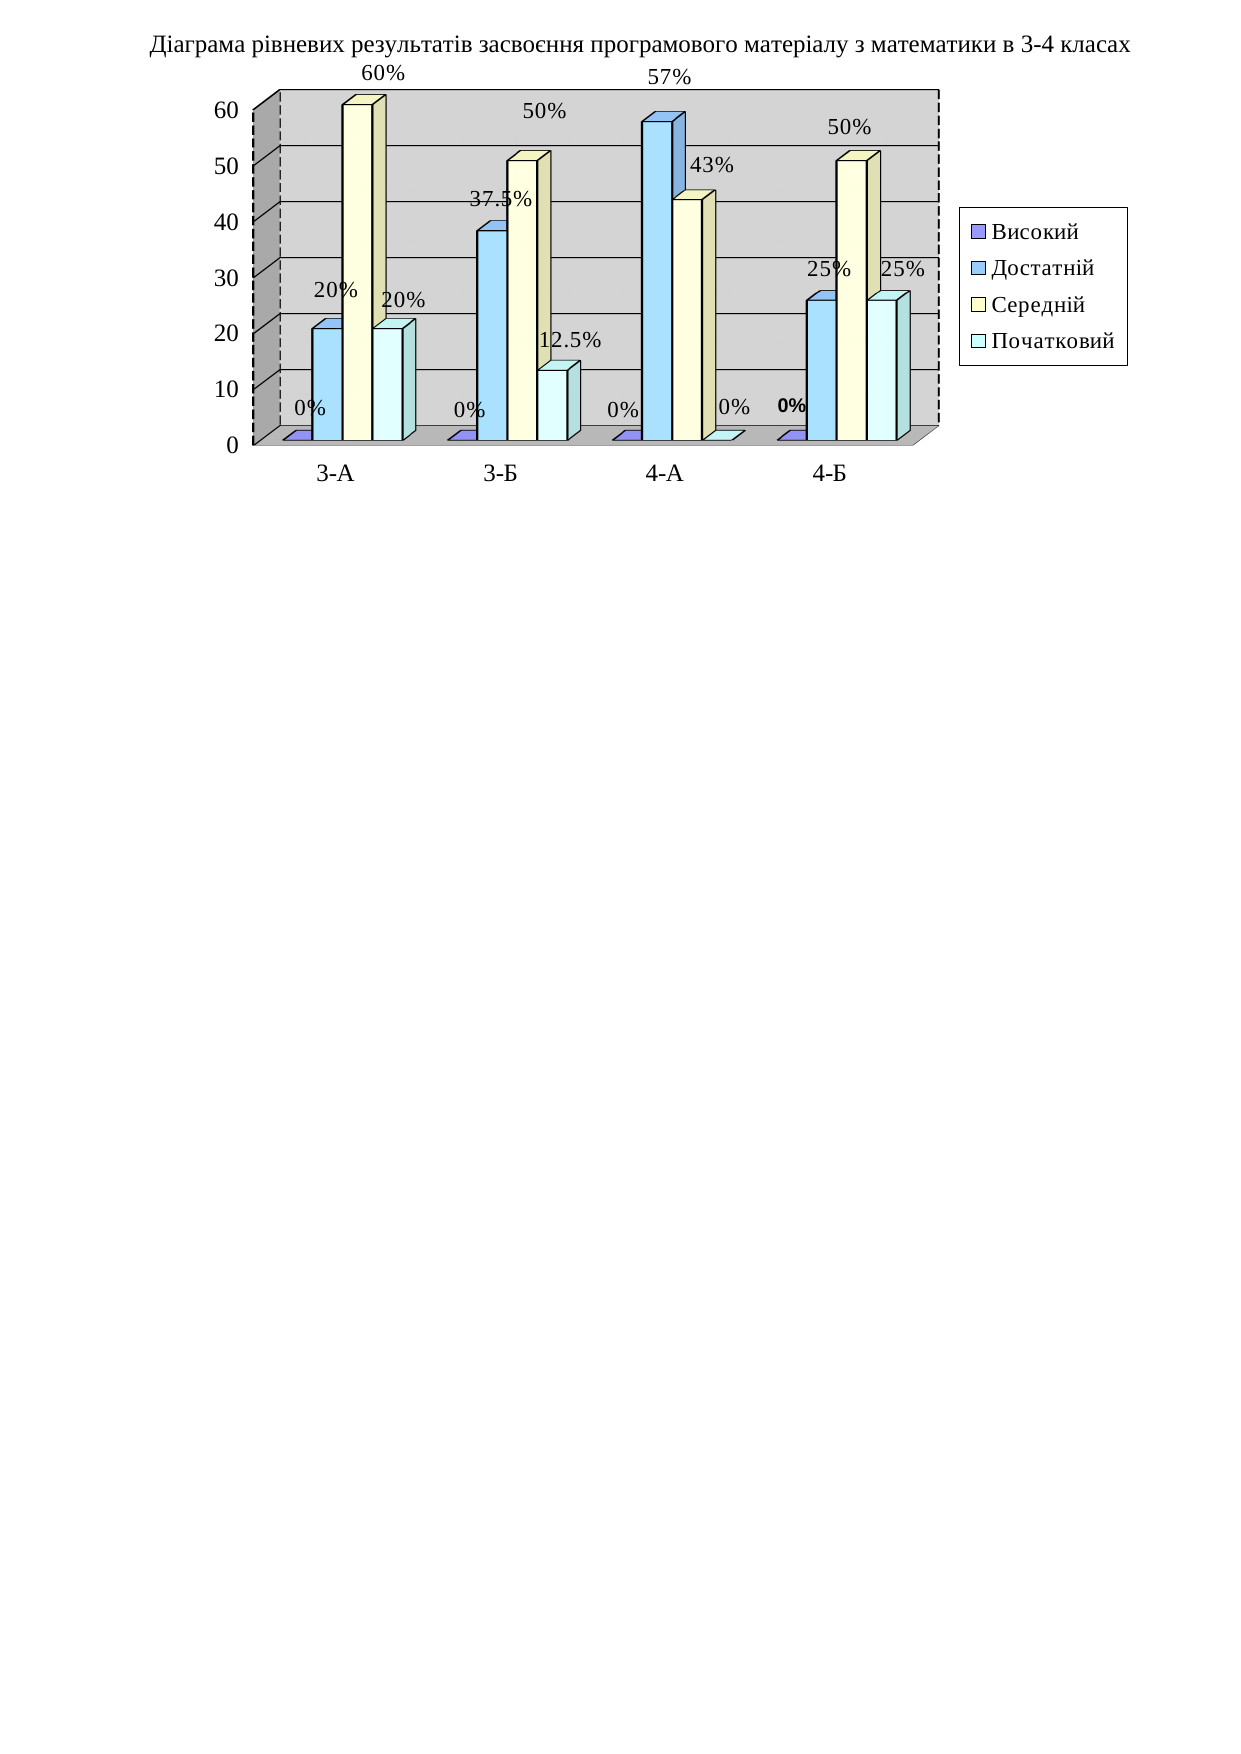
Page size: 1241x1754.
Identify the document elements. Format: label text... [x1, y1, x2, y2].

text Діаграма рівневих результатів засвоєння програмового матеріалу з математики в 3-4 класах [129, 29, 1152, 58]
